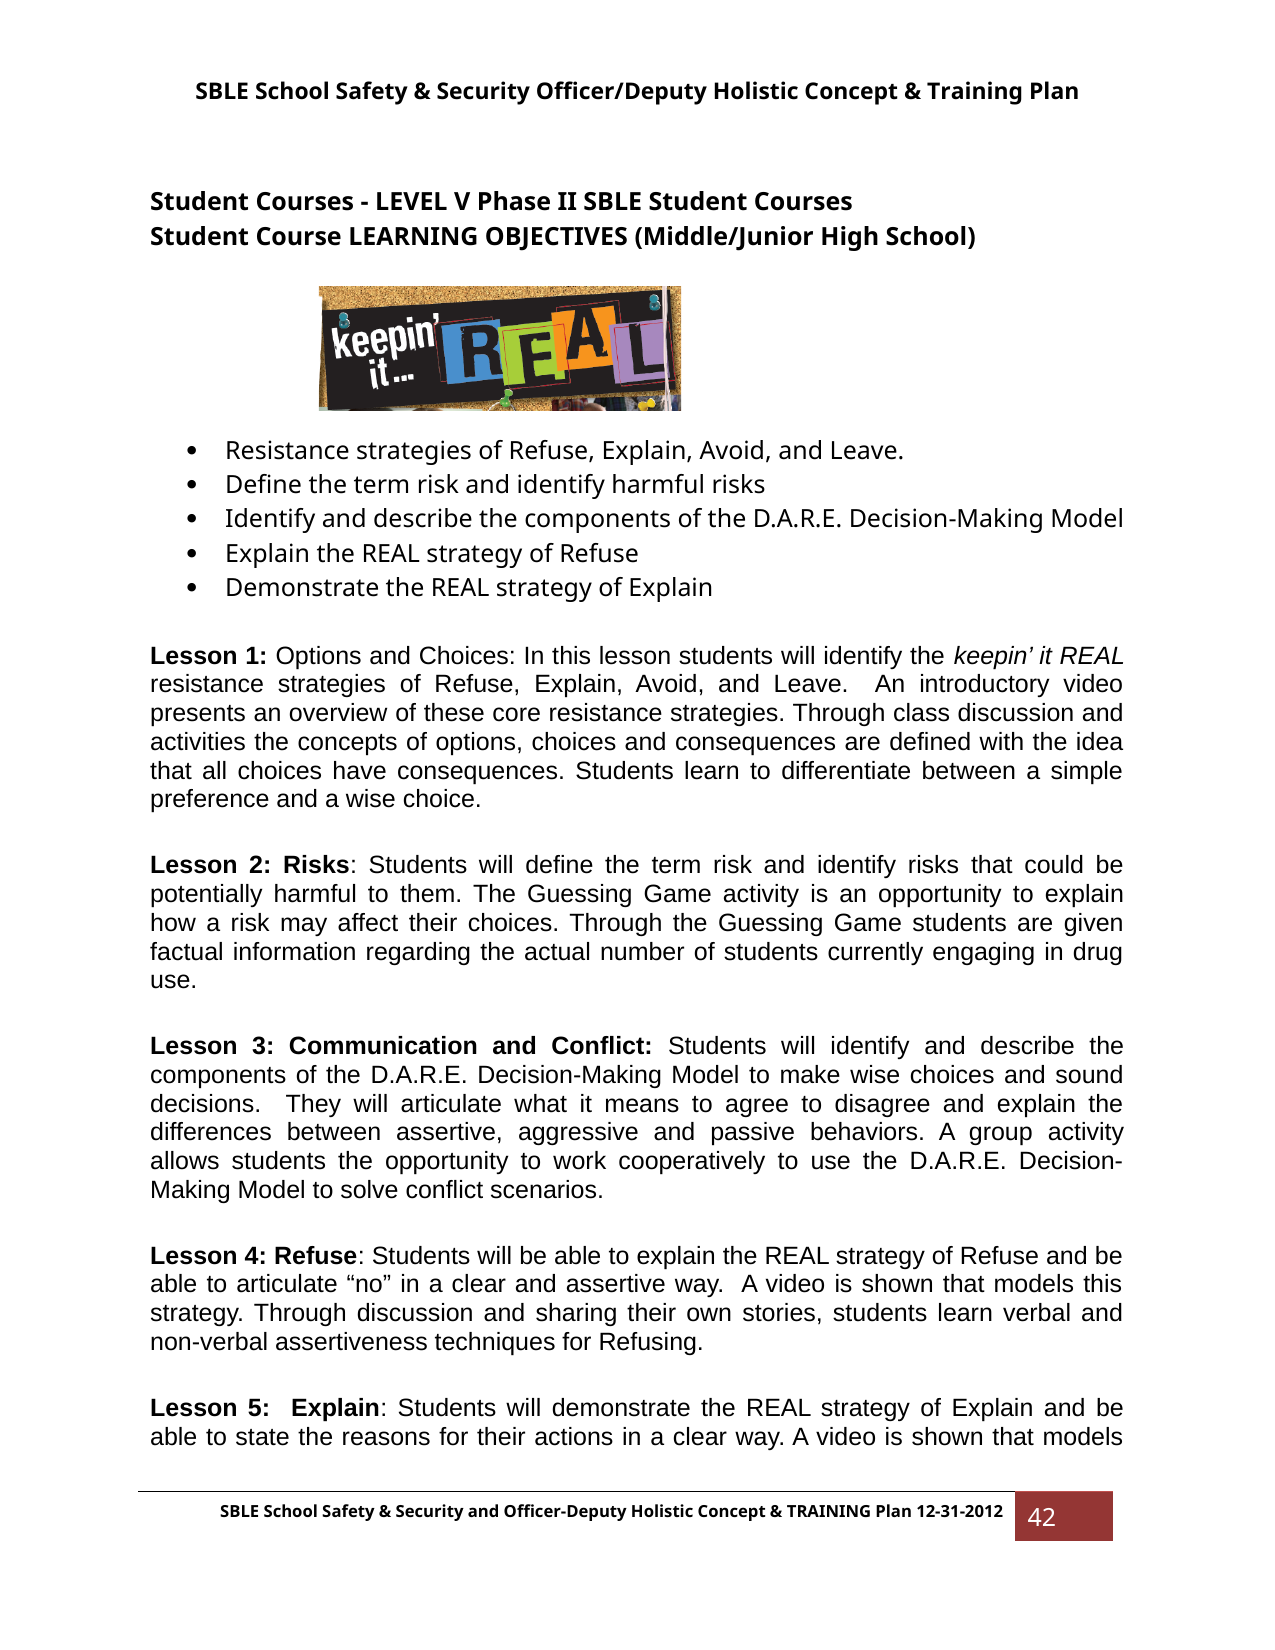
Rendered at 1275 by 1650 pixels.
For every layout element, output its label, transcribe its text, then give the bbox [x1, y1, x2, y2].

text Lesson 1: Options and Choices: In this lesson students will identify the keepin’ it REAL resistance strategies of Refuse, Explain, Avoid, and Leave. An introductory video presents an overview of these core resistance strategies. Through class discussion and activities the concepts of options, choices and consequences are defined with the idea that all choices have consequences. Students learn to differentiate between a simple preference and a wise choice. [150, 641, 1125, 813]
picture [318, 286, 682, 411]
text Lesson 3: Communication and Conflict: Students will identify and describe the components of the D.A.R.E. Decision-Making Model to make wise choices and sound decisions. They will articulate what it means to agree to disagree and explain the differences between assertive, aggressive and passive behaviors. A group activity allows students the opportunity to work cooperatively to use the D.A.R.E. Decision-Making Model to solve conflict scenarios. [150, 1031, 1125, 1204]
list Identify and describe the components of the D.A.R.E. Decision-Making Model [187, 501, 1125, 535]
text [150, 1393, 1125, 1450]
list Resistance strategies of Refuse, Explain, Avoid, and Leave. [187, 433, 1125, 467]
text Lesson 2: Risks: Students will define the term risk and identify risks that could be potentially harmful to them. The Guessing Game activity is an opportunity to explain how a risk may affect their choices. Through the Guessing Game students are given factual information regarding the actual number of students currently engaging in drug use. [150, 850, 1125, 994]
text Student Course LEARNING OBJECTIVES (Middle/Junior High School) [150, 218, 1125, 252]
list Define the term risk and identify harmful risks [187, 467, 1125, 501]
text Lesson 4: Refuse: Students will be able to explain the REAL strategy of Refuse and be able to articulate “no” in a clear and assertive way. A video is shown that models this strategy. Through discussion and sharing their own stories, students learn verbal and non-verbal assertiveness techniques for Refusing. [150, 1241, 1125, 1356]
text Student Courses - LEVEL V Phase II SBLE Student Courses [150, 184, 1125, 218]
list Explain the REAL strategy of Refuse [187, 535, 1125, 569]
list Demonstrate the REAL strategy of Explain [187, 569, 1125, 603]
